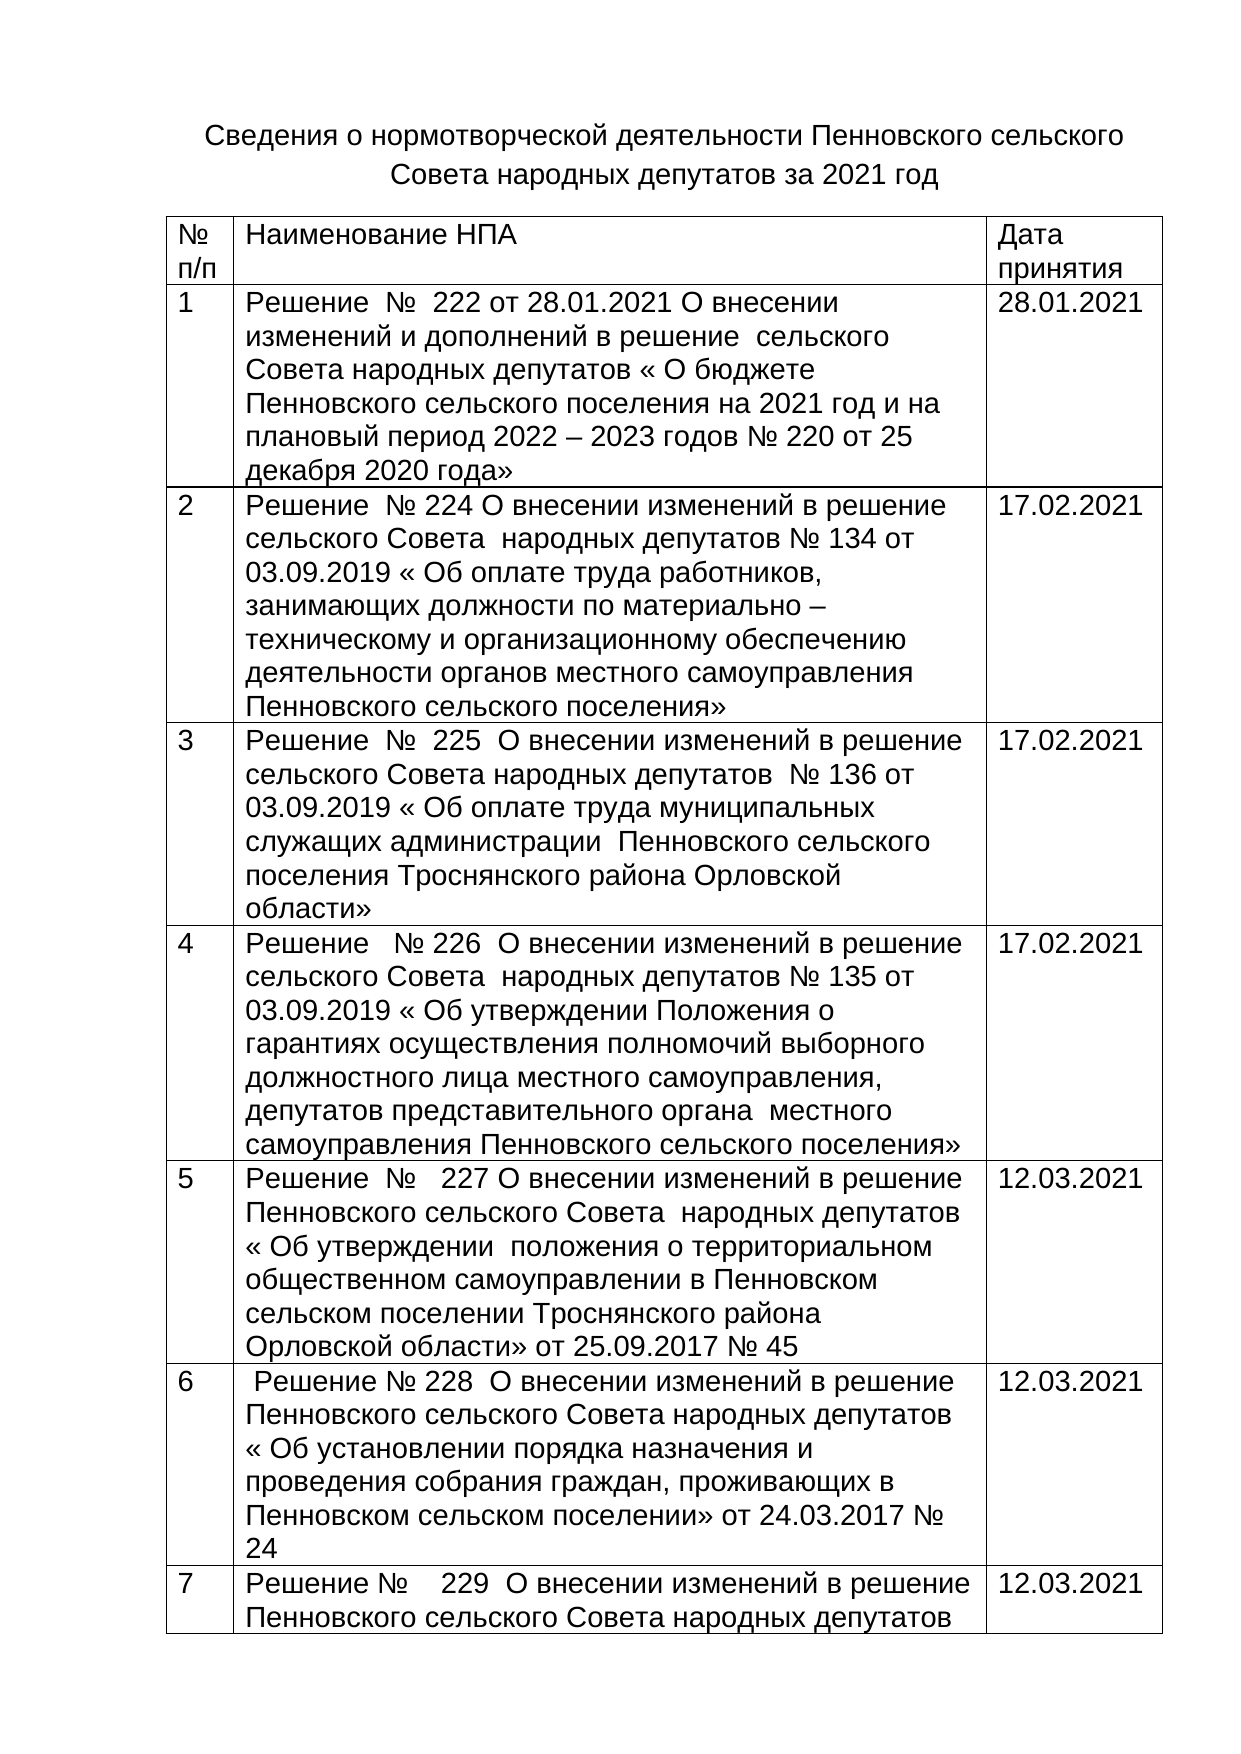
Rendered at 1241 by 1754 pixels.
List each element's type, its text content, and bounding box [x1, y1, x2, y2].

text Сведения о нормотворческой деятельности Пенновского сельского Совета народных депутатов за 2021 год [177, 118, 1152, 190]
table_cell 1 [167, 285, 233, 486]
table_cell 2 [167, 488, 233, 722]
table_cell 5 [167, 1161, 233, 1363]
table_cell Решение № 225 О внесении изменений в решение сельского Совета народных депутатов № 136 от 03.09.2019 « Об оплате труда муниципальных служащих администрации Пенновского сельского поселения Троснянского района Орловской области» [234, 723, 986, 924]
table_cell 17.02.2021 [987, 488, 1162, 722]
table_cell 17.02.2021 [987, 926, 1162, 1160]
table_cell 28.01.2021 [987, 285, 1162, 486]
table_cell 17.02.2021 [987, 723, 1162, 924]
table_cell Решение № 224 О внесении изменений в решение сельского Совета народных депутатов № 134 от 03.09.2019 « Об оплате труда работников, занимающих должности по материально – техническому и организационному обеспечению деятельности органов местного самоуправления Пенновского сельского поселения» [234, 488, 986, 722]
table_cell 7 [167, 1566, 233, 1633]
table_cell 12.03.2021 [987, 1566, 1162, 1633]
table_cell Решение № 228 О внесении изменений в решение Пенновского сельского Совета народных депутатов « Об установлении порядка назначения и проведения собрания граждан, проживающих в Пенновском сельском поселении» от 24.03.2017 № 24 [234, 1364, 986, 1565]
table_cell 3 [167, 723, 233, 924]
table_cell Решение № 222 от 28.01.2021 О внесении изменений и дополнений в решение сельского Совета народных депутатов « О бюджете Пенновского сельского поселения на 2021 год и на плановый период 2022 – 2023 годов № 220 от 25 декабря 2020 года» [234, 285, 986, 486]
table_header № п/п [167, 217, 233, 284]
table_header Наименование НПА [234, 217, 986, 284]
table_cell Решение № 227 О внесении изменений в решение Пенновского сельского Совета народных депутатов « Об утверждении положения о территориальном общественном самоуправлении в Пенновском сельском поселении Троснянского района Орловской области» от 25.09.2017 № 45 [234, 1161, 986, 1363]
table_cell 12.03.2021 [987, 1364, 1162, 1565]
table_cell 4 [167, 926, 233, 1160]
table_cell 12.03.2021 [987, 1161, 1162, 1363]
table_header Дата принятия [987, 217, 1162, 284]
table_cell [234, 1566, 986, 1633]
table_cell 6 [167, 1364, 233, 1565]
table_cell Решение № 226 О внесении изменений в решение сельского Совета народных депутатов № 135 от 03.09.2019 « Об утверждении Положения о гарантиях осуществления полномочий выборного должностного лица местного самоуправления, депутатов представительного органа местного самоуправления Пенновского сельского поселения» [234, 926, 986, 1160]
